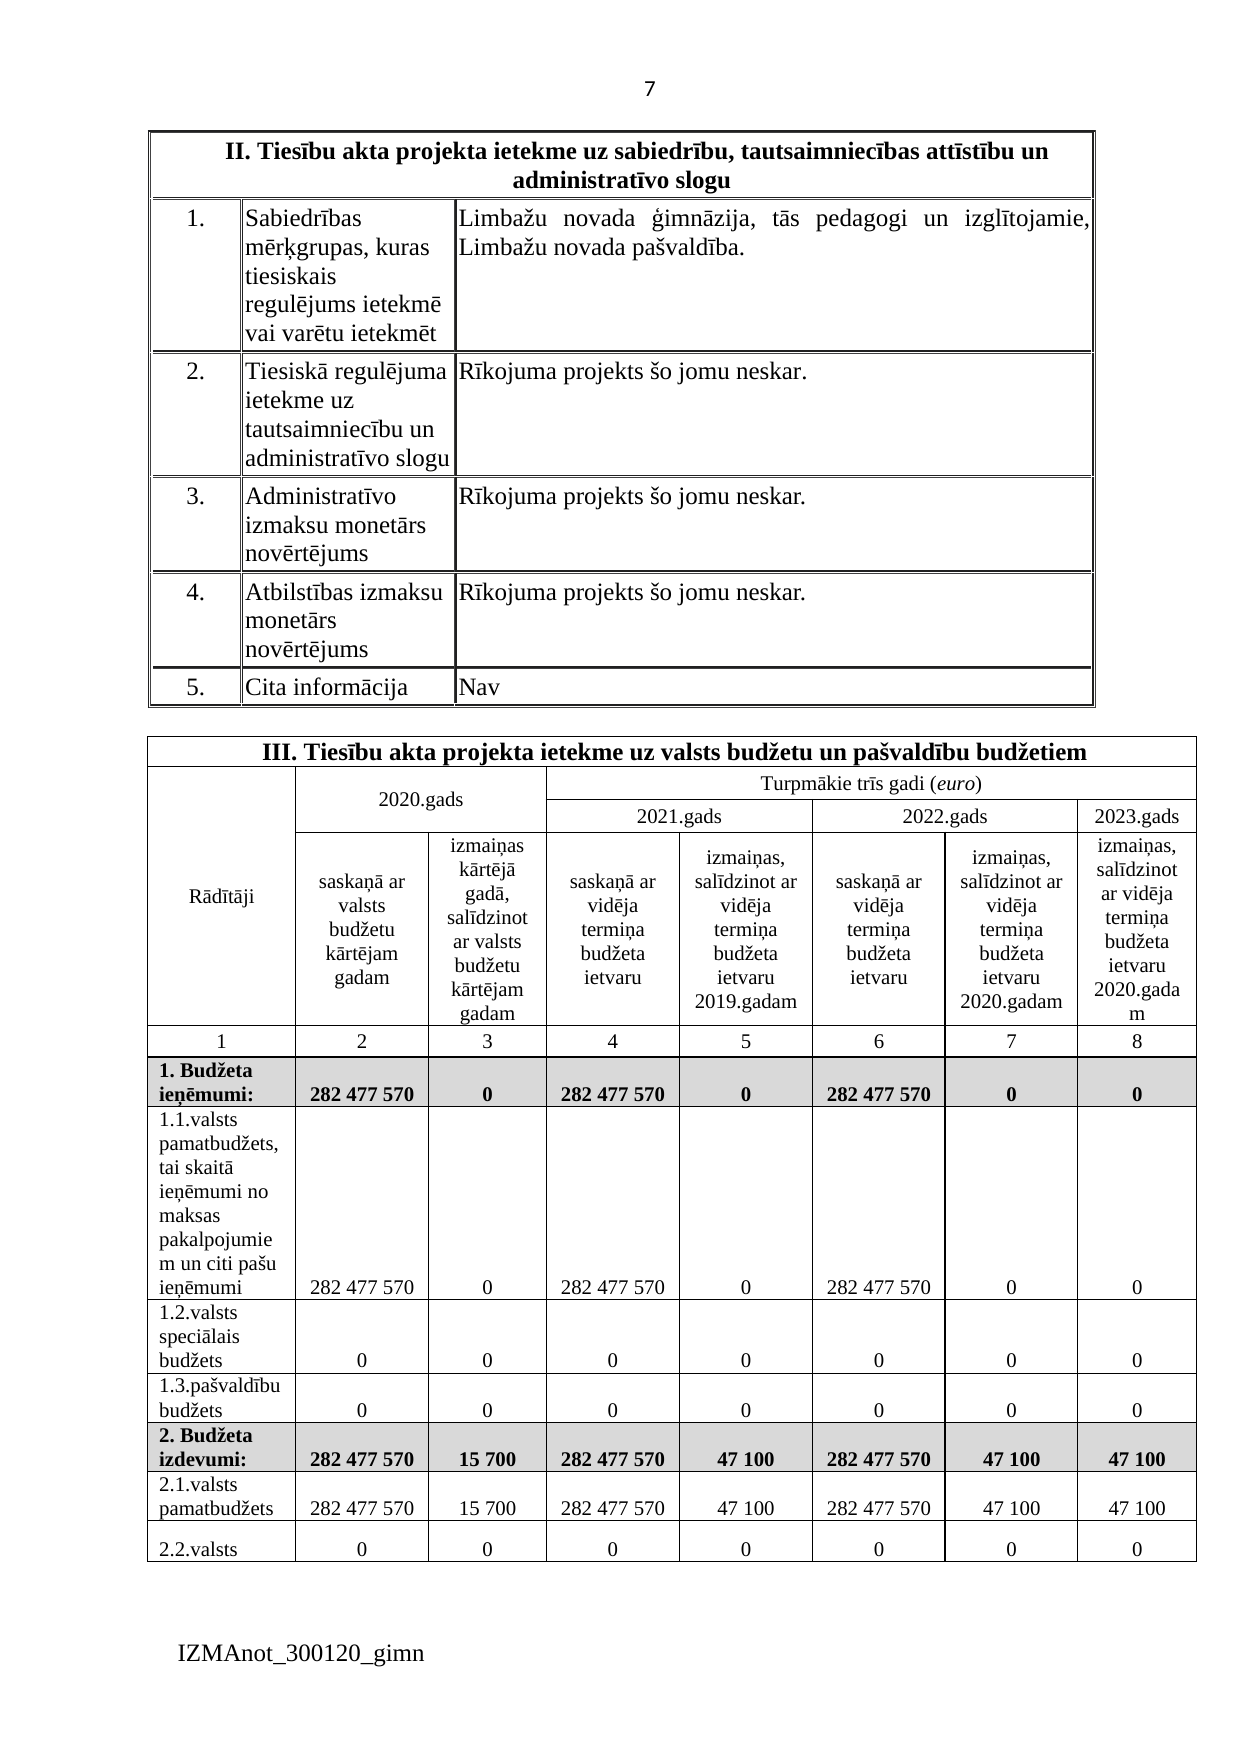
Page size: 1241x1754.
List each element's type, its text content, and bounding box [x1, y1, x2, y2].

table_cell 282 477 570 [296, 1423, 428, 1471]
table_cell Atbilstības izmaksu monetārs novērtējums [243, 574, 454, 666]
table_cell 0 [1078, 1300, 1196, 1372]
table_cell Rādītāji [148, 767, 295, 1025]
table_cell 0 [946, 1058, 1077, 1106]
table_cell Rīkojuma projekts šo jomu neskar. [457, 350, 1093, 474]
table_cell 0 [680, 1107, 812, 1299]
table_cell Rīkojuma projekts šo jomu neskar. [457, 570, 1093, 666]
table_cell 3 [429, 1026, 546, 1056]
table_cell Turpmākie trīs gadi (euro) [547, 767, 1196, 799]
table_cell izmaiņas, salīdzinot ar vidēja termiņa budžeta ietvaru 2020.gadam [946, 833, 1077, 1025]
table_cell 47 100 [946, 1423, 1077, 1471]
table_cell 0 [946, 1300, 1077, 1372]
table_cell 0 [946, 1521, 1077, 1561]
table_cell 282 477 570 [547, 1472, 679, 1520]
table_cell 15 700 [429, 1423, 546, 1471]
table_cell saskaņā ar valsts budžetu kārtējam gadam [296, 833, 428, 1025]
table_cell 0 [1078, 1521, 1196, 1561]
table_cell 0 [946, 1107, 1077, 1299]
table_cell 0 [813, 1521, 944, 1561]
table_cell 0 [946, 1374, 1077, 1422]
table_cell 1. [149, 197, 242, 350]
table_cell 0 [1078, 1374, 1196, 1422]
table_cell 282 477 570 [813, 1472, 944, 1520]
table_cell Tiesiskā regulējuma ietekme uz tautsaimniecību un administratīvo slogu [243, 354, 454, 474]
table_cell 3. [151, 475, 240, 570]
table_cell izmaiņas, salīdzinot ar vidēja termiņa budžeta ietvaru 2019.gadam [680, 833, 812, 1025]
table_cell 282 477 570 [296, 1472, 428, 1520]
table_cell 7 [946, 1026, 1077, 1056]
table_cell 0 [296, 1521, 428, 1561]
table_cell 0 [547, 1374, 679, 1422]
table_cell 6 [813, 1026, 944, 1056]
table_cell 2 [296, 1026, 428, 1056]
table_cell 15 700 [429, 1472, 546, 1520]
table_cell 0 [296, 1374, 428, 1422]
table_cell izmaiņas kārtējā gadā, salīdzinot ar valsts budžetu kārtējam gadam [429, 833, 546, 1025]
table_cell 282 477 570 [296, 1107, 428, 1299]
table_cell 0 [429, 1374, 546, 1422]
table_cell 2. Budžeta izdevumi: [148, 1423, 295, 1471]
table_cell izmaiņas, salīdzinot ar vidēja termiņa budžeta ietvaru 2020.gadam [1078, 833, 1196, 1025]
table_cell 0 [429, 1521, 546, 1561]
table_cell 4. [151, 570, 240, 666]
table_cell 5. [151, 666, 242, 704]
table_cell 5 [680, 1026, 812, 1056]
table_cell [148, 1521, 295, 1561]
table_cell 1.2.valsts speciālais budžets [148, 1300, 295, 1372]
table_cell Nav [455, 666, 1092, 704]
table_cell 0 [296, 1300, 428, 1372]
table_cell 4 [547, 1026, 679, 1056]
table_cell 282 477 570 [547, 1107, 679, 1299]
table_cell 2020.gads [296, 767, 546, 832]
table_cell 0 [680, 1058, 812, 1106]
table_cell 47 100 [1078, 1423, 1196, 1471]
table_cell 1.1.valsts pamatbudžets, tai skaitā ieņēmumi no maksas pakalpojumiem un citi pašu ieņēmumi [148, 1107, 295, 1299]
table_cell 2021.gads [547, 800, 812, 832]
table_cell 282 477 570 [813, 1058, 944, 1106]
table_cell 282 477 570 [813, 1423, 944, 1471]
table_cell 1 [148, 1026, 295, 1056]
table_cell 0 [1078, 1058, 1196, 1106]
table_cell 0 [547, 1300, 679, 1372]
table_cell 282 477 570 [547, 1423, 679, 1471]
table_cell 47 100 [1078, 1472, 1196, 1520]
table_cell 0 [680, 1300, 812, 1372]
table_cell Rīkojuma projekts šo jomu neskar. [457, 475, 1093, 570]
table_cell saskaņā ar vidēja termiņa budžeta ietvaru [547, 833, 679, 1025]
table_header III. Tiesību akta projekta ietekme uz valsts budžetu un pašvaldību budžetiem [148, 737, 1196, 766]
table_cell 0 [429, 1058, 546, 1106]
table_cell 282 477 570 [813, 1107, 944, 1299]
table_cell 2.1.valsts pamatbudžets [148, 1472, 295, 1520]
table_cell 0 [1078, 1107, 1196, 1299]
table_cell 2022.gads [813, 800, 1077, 832]
table_cell 282 477 570 [547, 1058, 679, 1106]
table_cell 47 100 [680, 1423, 812, 1471]
table_cell saskaņā ar vidēja termiņa budžeta ietvaru [813, 833, 944, 1025]
table_cell Limbažu novada ģimnāzija, tās pedagogi un izglītojamie, Limbažu novada pašvaldība. [455, 197, 1094, 350]
table_cell 0 [429, 1107, 546, 1299]
table_cell 47 100 [680, 1472, 812, 1520]
table_cell 1.3.pašvaldību budžets [148, 1374, 295, 1422]
table_cell 47 100 [946, 1472, 1077, 1520]
table_cell 0 [680, 1374, 812, 1422]
table_cell 2. [151, 350, 240, 474]
table_cell 282 477 570 [296, 1058, 428, 1106]
table_header II. Tiesību akta projekta ietekme uz sabiedrību, tautsaimniecības attīstību un administratīvo slogu [151, 133, 1092, 197]
table_cell Cita informācija [242, 669, 455, 704]
table_cell Administratīvo izmaksu monetārs novērtējums [243, 478, 454, 570]
table_cell 0 [680, 1521, 812, 1561]
table_cell 2023.gads [1078, 800, 1196, 832]
table_cell 0 [813, 1374, 944, 1422]
table_cell 0 [429, 1300, 546, 1372]
table_cell Sabiedrības mērķgrupas, kuras tiesiskais regulējums ietekmē vai varētu ietekmēt [243, 200, 454, 350]
table_cell 0 [547, 1521, 679, 1561]
table_cell 1. Budžeta ieņēmumi: [148, 1058, 295, 1106]
table_cell 0 [813, 1300, 944, 1372]
table_cell 8 [1078, 1026, 1196, 1056]
